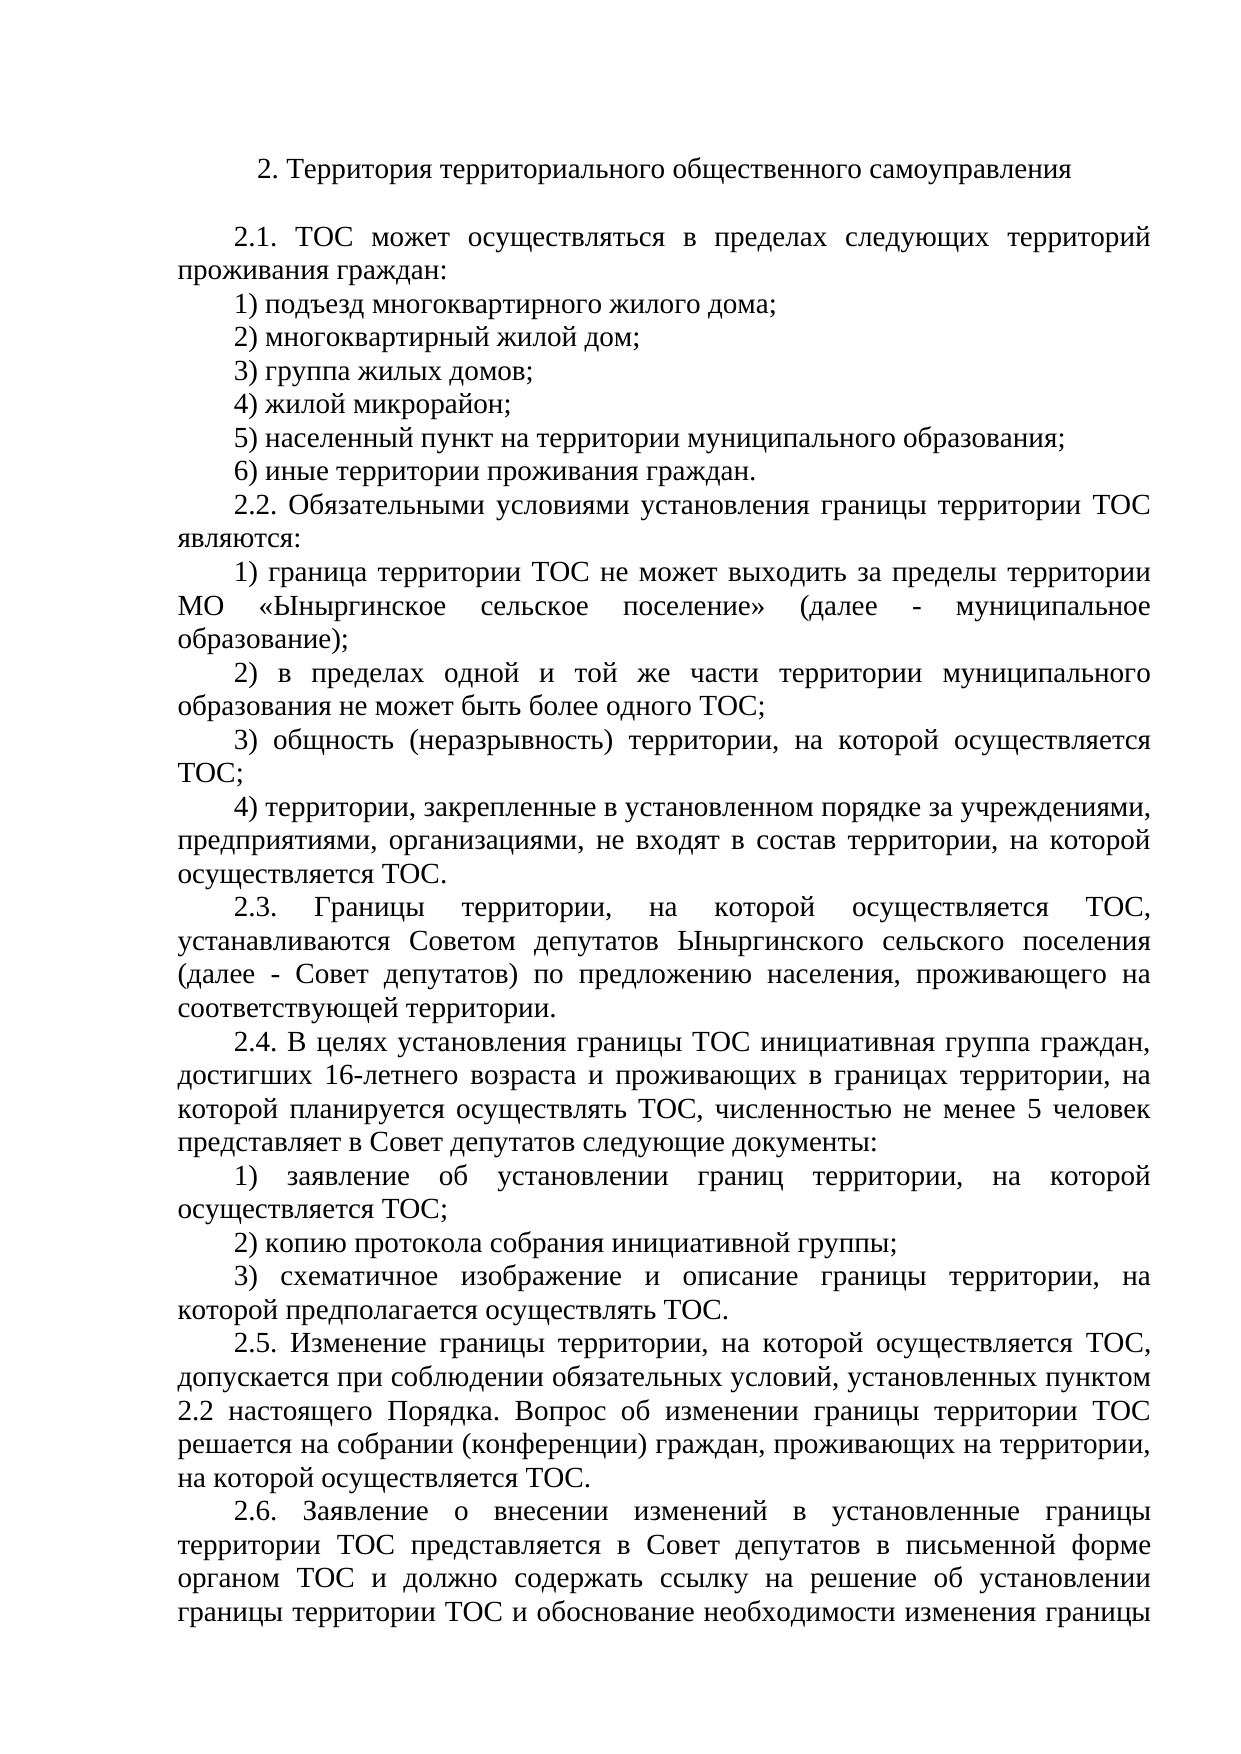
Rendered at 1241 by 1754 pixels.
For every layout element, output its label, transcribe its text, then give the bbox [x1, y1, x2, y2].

text 2.1. ТОС может осуществляться в пределах следующих территорий проживания граждан: [177, 219, 1152, 286]
text 1) граница территории ТОС не может выходить за пределы территории МО «Ыныргинское сельское поселение» (далее - муниципальное образование); [177, 554, 1152, 655]
text 3) схематичное изображение и описание границы территории, на которой предполагается осуществлять ТОС. [177, 1258, 1152, 1326]
text 2) в пределах одной и той же части территории муниципального образования не может быть более одного ТОС; [177, 655, 1152, 722]
text 2.4. В целях установления границы ТОС инициативная группа граждан, достигших 16-летнего возраста и проживающих в границах территории, на которой планируется осуществлять ТОС, численностью не менее 5 человек представляет в Совет депутатов следующие документы: [177, 1024, 1152, 1158]
text 5) населенный пункт на территории муниципального образования; [177, 420, 1152, 453]
text 6) иные территории проживания граждан. [177, 453, 1152, 487]
text 2) многоквартирный жилой дом; [177, 319, 1152, 353]
text 4) территории, закрепленные в установленном порядке за учреждениями, предприятиями, организациями, не входят в состав территории, на которой осуществляется ТОС. [177, 789, 1152, 889]
text 2.3. Границы территории, на которой осуществляется ТОС, устанавливаются Советом депутатов Ыныргинского сельского поселения (далее - Совет депутатов) по предложению населения, проживающего на соответствующей территории. [177, 889, 1152, 1024]
text 2.5. Изменение границы территории, на которой осуществляется ТОС, допускается при соблюдении обязательных условий, установленных пунктом 2.2 настоящего Порядка. Вопрос об изменении границы территории ТОС решается на собрании (конференции) граждан, проживающих на территории, на которой осуществляется ТОС. [177, 1326, 1152, 1493]
text 4) жилой микрорайон; [177, 386, 1152, 420]
text 2) копию протокола собрания инициативной группы; [177, 1225, 1152, 1258]
text 3) группа жилых домов; [177, 353, 1152, 386]
text 1) заявление об установлении границ территории, на которой осуществляется ТОС; [177, 1158, 1152, 1225]
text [177, 1493, 1152, 1627]
text 2. Территория территориального общественного самоуправления [177, 152, 1152, 185]
text 2.2. Обязательными условиями установления границы территории ТОС являются: [177, 487, 1152, 554]
text 1) подъезд многоквартирного жилого дома; [177, 286, 1152, 319]
text 3) общность (неразрывность) территории, на которой осуществляется ТОС; [177, 722, 1152, 789]
